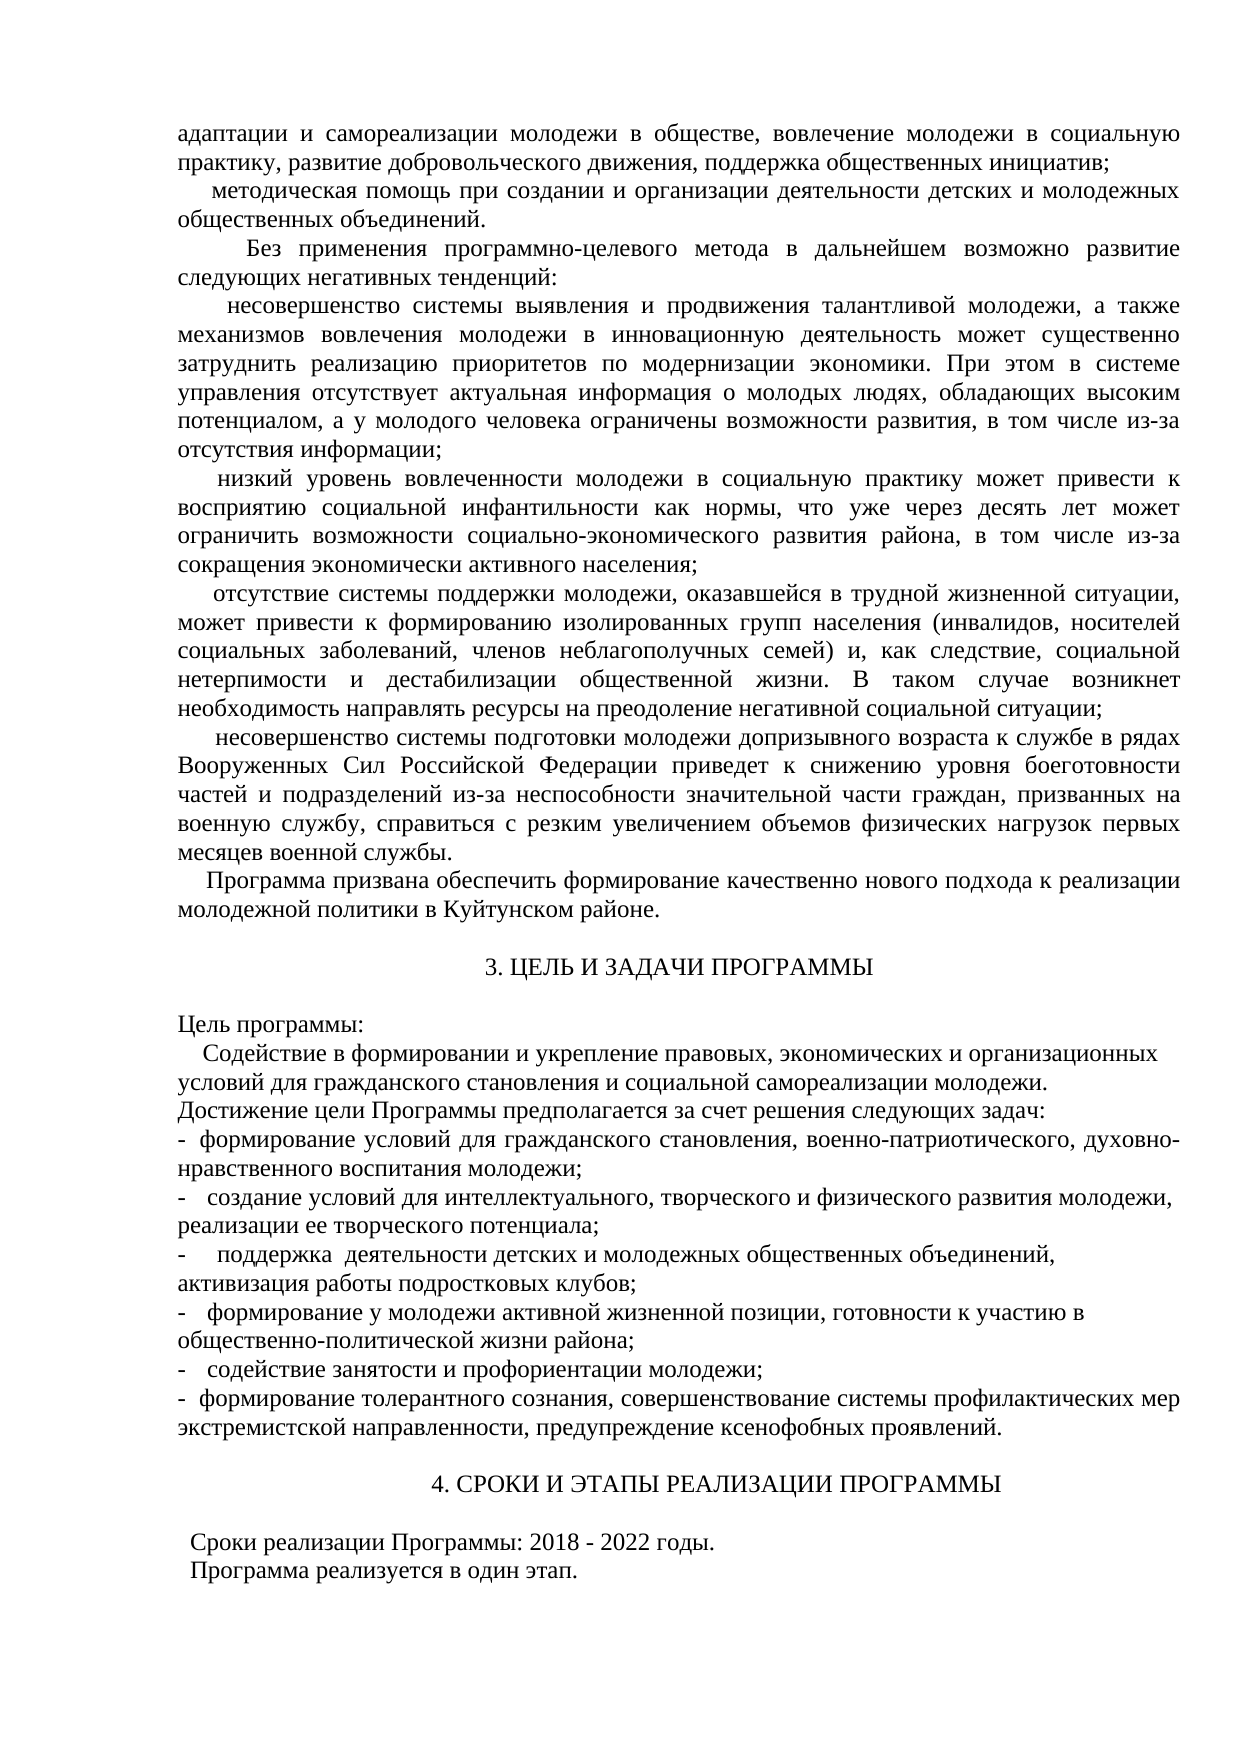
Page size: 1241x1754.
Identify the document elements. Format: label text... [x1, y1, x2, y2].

text отсутствие системы поддержки молодежи, оказавшейся в трудной жизненной ситуации, может привести к формированию изолированных групп населения (инвалидов, носителей социальных заболеваний, членов неблагополучных семей) и, как следствие, социальной нетерпимости и дестабилизации общественной жизни. В таком случае возникнет необходимость направлять ресурсы на преодоление негативной социальной ситуации; [177, 578, 1181, 722]
text Содействие в формировании и укрепление правовых, экономических и организационных условий для гражданского становления и социальной самореализации молодежи. [177, 1038, 1181, 1096]
text несовершенство системы выявления и продвижения талантливой молодежи, а также механизмов вовлечения молодежи в инновационную деятельность может существенно затруднить реализацию приоритетов по модернизации экономики. При этом в системе управления отсутствует актуальная информация о молодых людях, обладающих высоким потенциалом, а у молодого человека ограничены возможности развития, в том числе из-за отсутствия информации; [177, 291, 1181, 463]
list создание условий для интеллектуального, творческого и физического развития молодежи, реализации ее творческого потенциала; [177, 1182, 1181, 1239]
text Сроки реализации Программы: 2018 - 2022 годы. [177, 1527, 1181, 1556]
text Программа призвана обеспечить формирование качественно нового подхода к реализации молодежной политики в Куйтунском районе. [177, 866, 1181, 923]
list формирование условий для гражданского становления, военно-патриотического, духовно-нравственного воспитания молодежи; [177, 1124, 1181, 1182]
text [177, 118, 1181, 176]
text Без применения программно-целевого метода в дальнейшем возможно развитие следующих негативных тенденций: [177, 233, 1181, 291]
text - формирование толерантного сознания, совершенствование системы профилактических мер экстремистской направленности, предупреждение ксенофобных проявлений. [177, 1383, 1181, 1441]
text - поддержка деятельности детских и молодежных общественных объединений, активизация работы подростковых клубов; [177, 1239, 1181, 1297]
list формирование у молодежи активной жизненной позиции, готовности к участию в общественно-политической жизни района; [177, 1297, 1181, 1354]
text несовершенство системы подготовки молодежи допризывного возраста к службе в рядах Вооруженных Сил Российской Федерации приведет к снижению уровня боеготовности частей и подразделений из-за неспособности значительной части граждан, призванных на военную службу, справиться с резким увеличением объемов физических нагрузок первых месяцев военной службы. [177, 722, 1181, 866]
text Цель программы: [177, 1009, 1181, 1038]
text низкий уровень вовлеченности молодежи в социальную практику может привести к восприятию социальной инфантильности как нормы, что уже через десять лет может ограничить возможности социально-экономического развития района, в том числе из-за сокращения экономически активного населения; [177, 463, 1181, 578]
text Достижение цели Программы предполагается за счет решения следующих задач: [177, 1096, 1181, 1124]
text Программа реализуется в один этап. [177, 1556, 1181, 1584]
text методическая помощь при создании и организации деятельности детских и молодежных общественных объединений. [177, 176, 1181, 233]
text 4. СРОКИ И ЭТАПЫ РЕАЛИЗАЦИИ ПРОГРАММЫ [252, 1469, 1181, 1498]
text 3. ЦЕЛЬ И ЗАДАЧИ ПРОГРАММЫ [177, 952, 1181, 981]
list содействие занятости и профориентации молодежи; [177, 1354, 1181, 1383]
